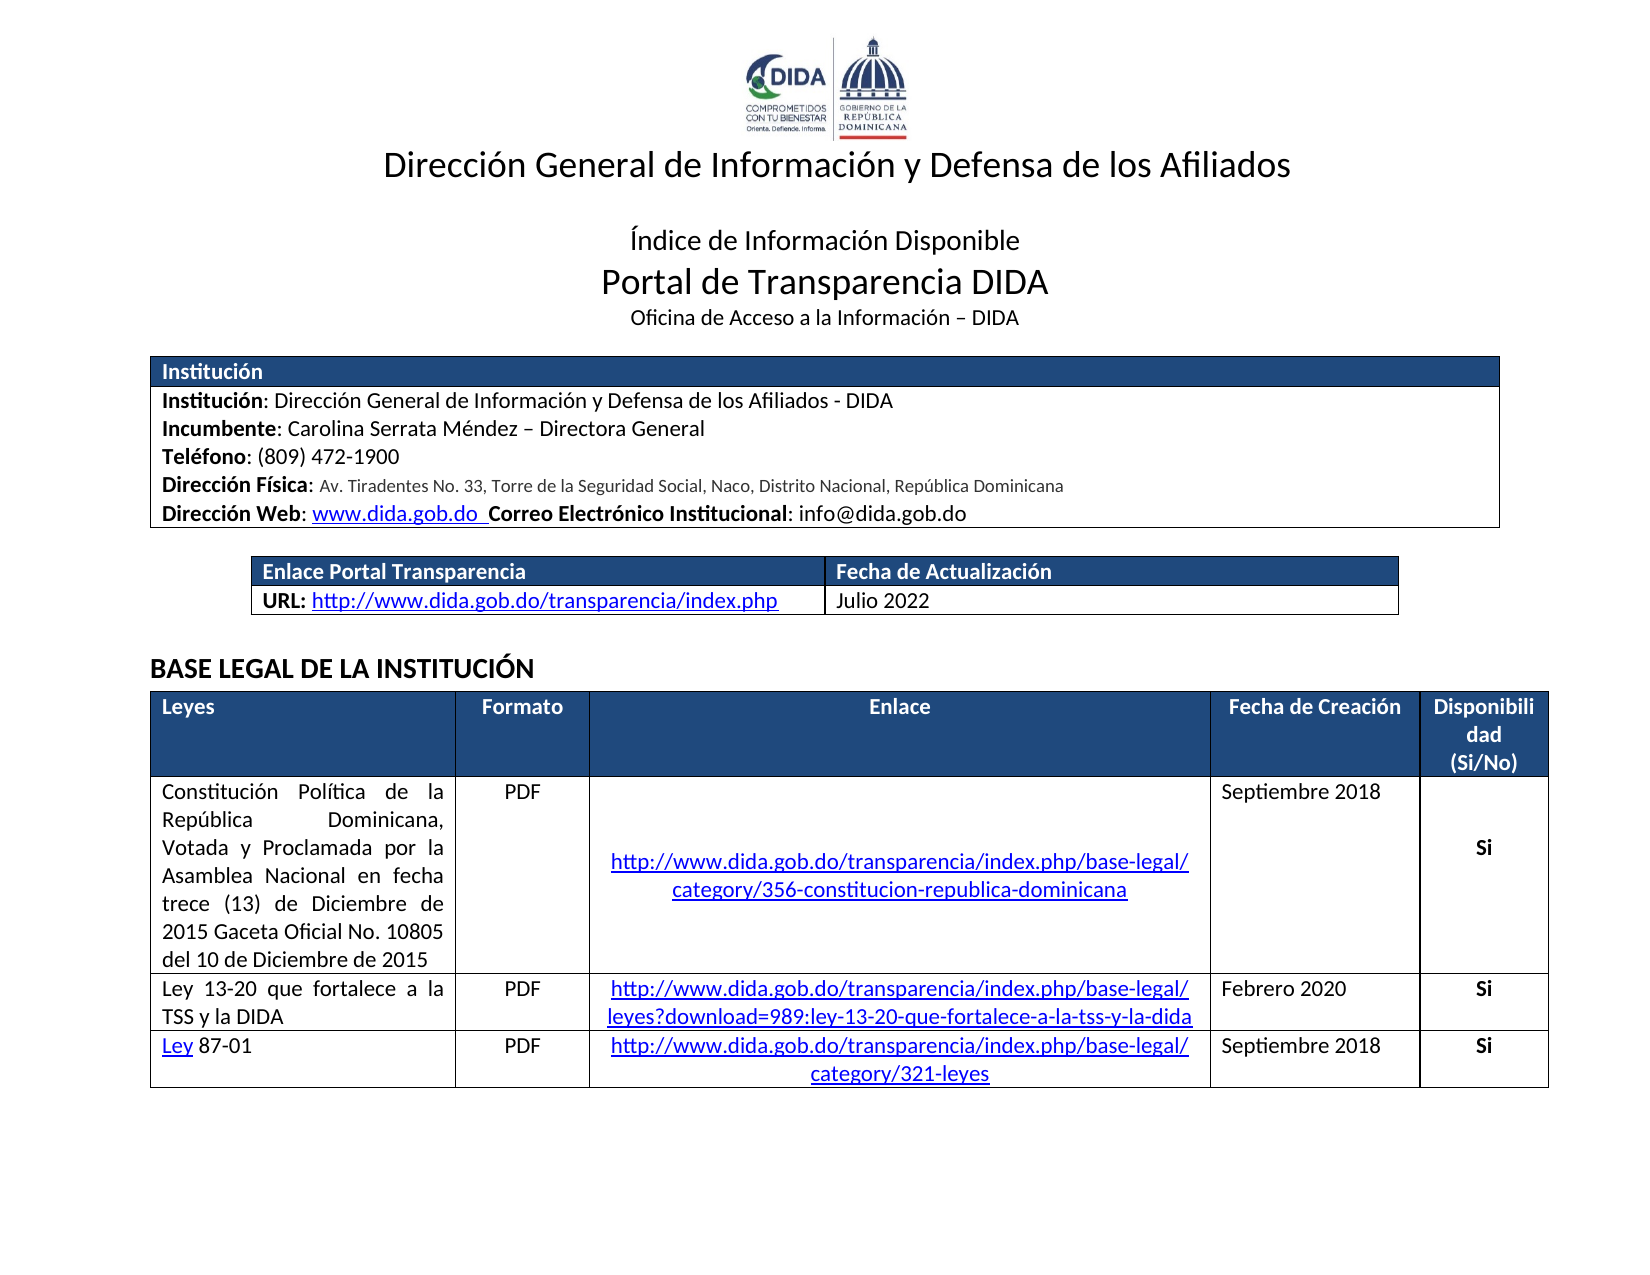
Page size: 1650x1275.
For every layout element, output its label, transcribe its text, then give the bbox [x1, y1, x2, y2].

table_cell Si [1421, 1031, 1548, 1087]
text BASE LEGAL DE LA INSTITUCIÓN [150, 650, 1500, 686]
picture [738, 29, 912, 141]
table_cell http://www.dida.gob.do/transparencia/index.php/base-legal/category/356-constitucion-republica-dominicana [590, 777, 1210, 973]
table_cell Septiembre 2018 [1211, 777, 1419, 973]
table_cell Julio 2022 [826, 586, 1398, 614]
table_header Leyes [151, 692, 455, 776]
table_cell Si [1421, 777, 1548, 973]
table_cell Ley 13-20 que fortalece a la TSS y la DIDA [151, 974, 455, 1030]
table_header Enlace [590, 692, 1210, 776]
table_cell Constitución Política de la República Dominicana, Votada y Proclamada por la Asamblea Nacional en fecha trece (13) de Diciembre de 2015 Gaceta Oficial No. 10805 del 10 de Diciembre de 2015 [151, 777, 455, 973]
table_cell PDF [456, 1031, 589, 1087]
table_header Fecha de Actualización [826, 557, 1398, 585]
table_cell URL: http://www.dida.gob.do/transparencia/index.php [252, 586, 824, 614]
table_header Institución [151, 357, 1499, 386]
table_cell http://www.dida.gob.do/transparencia/index.php/base-legal/leyes?download=989:ley-13-20-que-fortalece-a-la-tss-y-la-dida [590, 974, 1210, 1030]
table_cell PDF [456, 777, 589, 973]
table_cell Institución: Dirección General de Información y Defensa de los Afiliados - DIDA Incumbente: Carolina Serrata Méndez – Directora General Teléfono: (809) 472-1900 Dirección Física: Av. Tiradentes No. 33, Torre de la Seguridad Social, Naco, Distrito Nacional, República Dominicana Dirección Web: www.dida.gob.do Correo Electrónico Institucional: info@dida.gob.do [151, 387, 1499, 527]
table_cell Si [1421, 974, 1548, 1030]
table_header Formato [456, 692, 589, 776]
table_cell http://www.dida.gob.do/transparencia/index.php/base-legal/category/321-leyes [590, 1031, 1210, 1087]
table_header Enlace Portal Transparencia [252, 557, 824, 585]
table_header Fecha de Creación [1211, 692, 1419, 776]
table_header Disponibilidad (Si/No) [1421, 692, 1548, 776]
table_cell Ley 87-01 [151, 1031, 455, 1087]
table_cell Febrero 2020 [1211, 974, 1419, 1030]
table_cell PDF [456, 974, 589, 1030]
table_cell Septiembre 2018 [1211, 1031, 1419, 1087]
